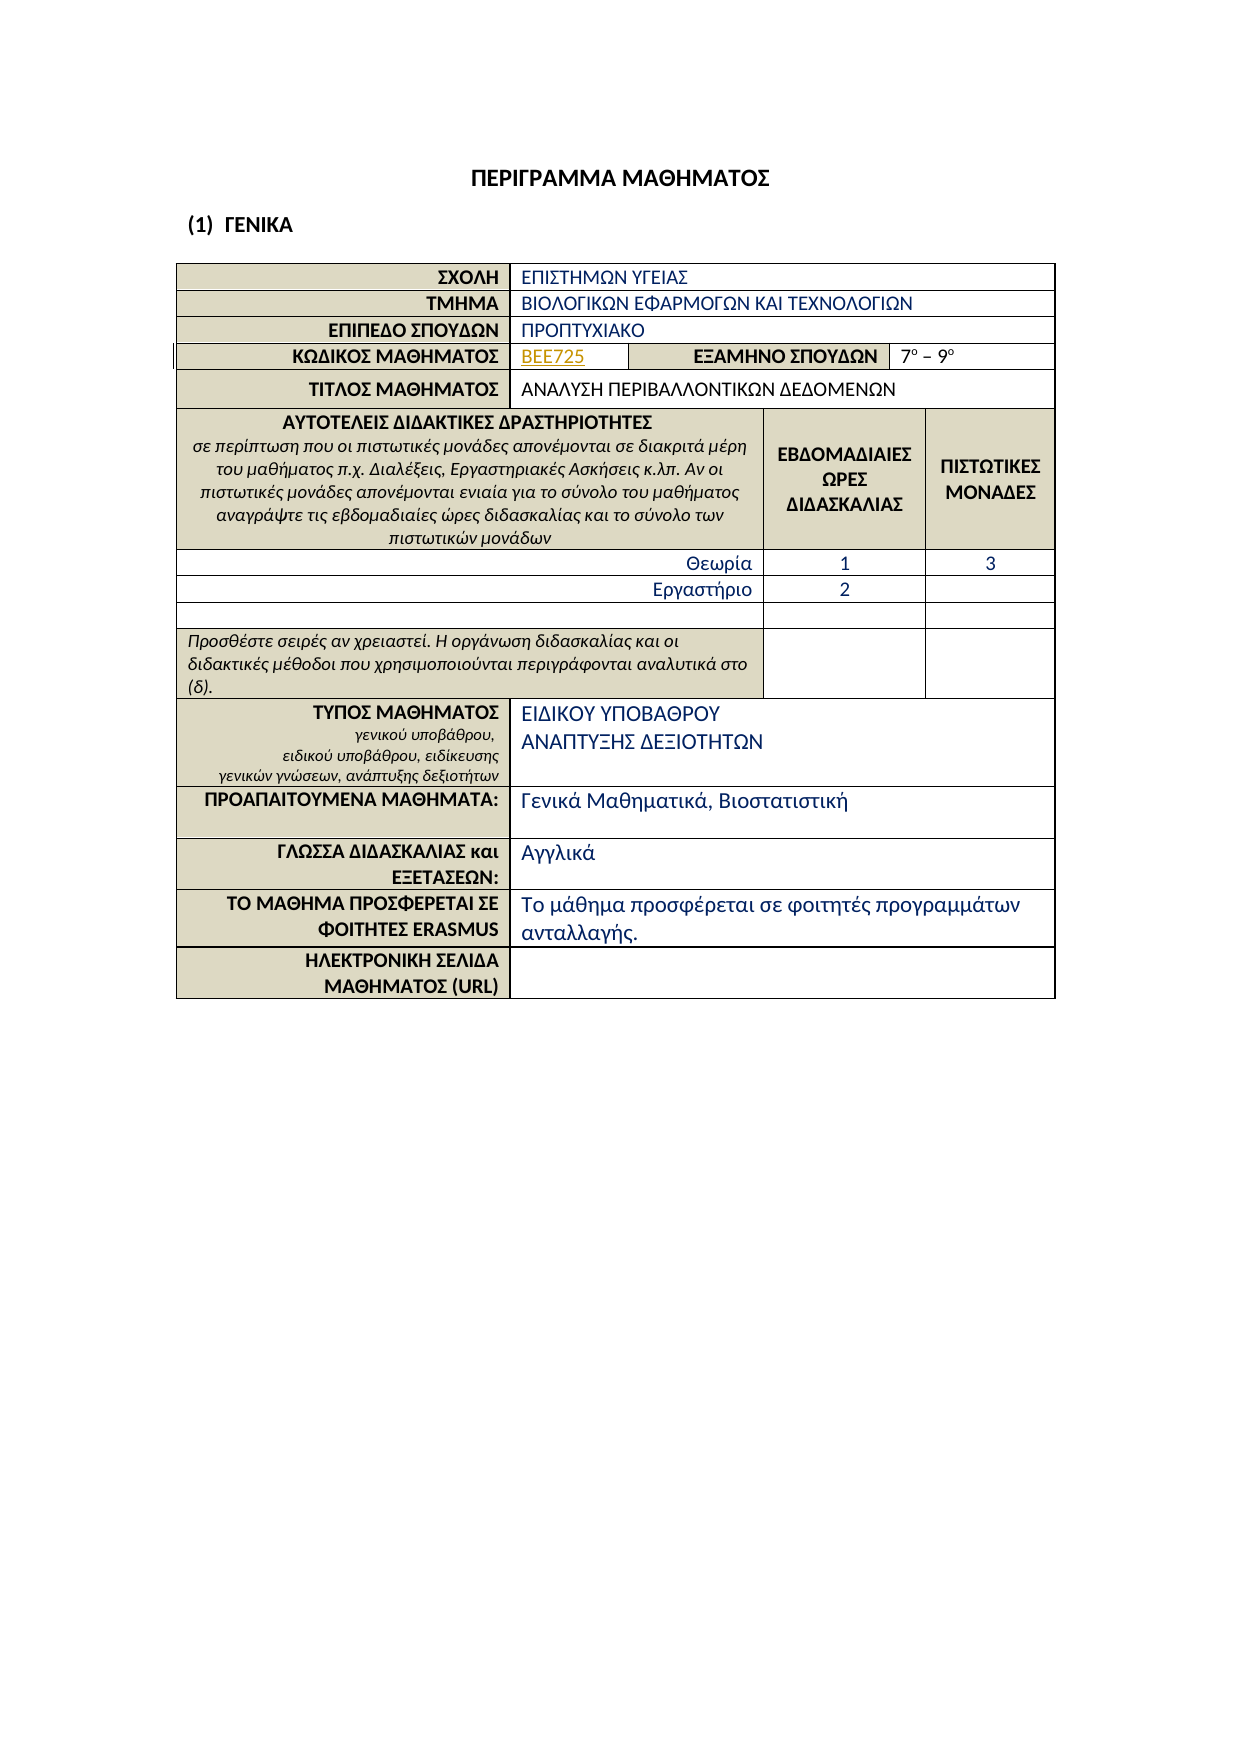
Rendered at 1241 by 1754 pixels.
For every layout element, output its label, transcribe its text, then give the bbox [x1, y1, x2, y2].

table_cell ΠΡΟΠΤΥΧΙΑΚΟ [511, 317, 1054, 342]
table_cell [926, 576, 1054, 602]
table_cell ΤΥΠΟΣ ΜΑΘΗΜΑΤΟΣ γενικού υποβάθρου, ειδικού υποβάθρου, ειδίκευσης γενικών γνώσεων, ανάπτυξης δεξιοτήτων [177, 699, 509, 786]
table_cell ΤΙΤΛΟΣ ΜΑΘΗΜΑΤΟΣ [177, 370, 509, 408]
list ΓΕΝΙΚΑ [187, 210, 1053, 238]
table_cell ΠΡΟΑΠΑΙΤΟΥΜΕΝΑ ΜΑΘΗΜΑΤΑ: [177, 787, 509, 837]
table_cell ΚΩΔΙΚΟΣ ΜΑΘΗΜΑΤΟΣ [177, 344, 509, 369]
table_cell 2 [764, 576, 925, 602]
table_cell Εργαστήριο [177, 576, 763, 602]
table_cell ΗΛΕΚΤΡΟΝΙΚΗ ΣΕΛΙΔΑ ΜΑΘΗΜΑΤΟΣ (URL) [177, 948, 509, 998]
table_cell [764, 629, 925, 698]
table_cell Γενικά Μαθηματικά, Βιοστατιστική [511, 787, 1054, 837]
table_cell [764, 603, 925, 628]
table_cell [177, 603, 763, 628]
table_cell ΤΟ ΜΑΘΗΜΑ ΠΡΟΣΦΕΡΕΤΑΙ ΣΕ ΦΟΙΤΗΤΕΣ ERASMUS [177, 890, 509, 946]
table_cell 7o – 9o [890, 344, 1054, 369]
table_cell ΕΞΑΜΗΝΟ ΣΠΟΥΔΩΝ [629, 344, 889, 369]
table_cell ΓΛΩΣΣΑ ΔΙΔΑΣΚΑΛΙΑΣ και ΕΞΕΤΑΣΕΩΝ: [177, 839, 509, 889]
table_cell 1 [764, 550, 925, 575]
table_cell ΕΠΙΠΕΔΟ ΣΠΟΥΔΩΝ [177, 317, 509, 342]
table_cell ΤΜΗΜΑ [177, 291, 509, 316]
table_cell [926, 603, 1054, 628]
table_cell ΕΒΔΟΜΑΔΙΑΙΕΣ ΩΡΕΣ ΔΙΔΑΣΚΑΛΙΑΣ [764, 409, 925, 549]
table_cell ΑΥΤΟΤΕΛΕΙΣ ΔΙΔΑΚΤΙΚΕΣ ΔΡΑΣΤΗΡΙΟΤΗΤΕΣ σε περίπτωση που οι πιστωτικές μονάδες απονέμονται σε διακριτά μέρη του μαθήματος π.χ. Διαλέξεις, Εργαστηριακές Ασκήσεις κ.λπ. Αν οι πιστωτικές μονάδες απονέμονται ενιαία για το σύνολο του μαθήματος αναγράψτε τις εβδομαδιαίες ώρες διδασκαλίας και το σύνολο των πιστωτικών μονάδων [177, 409, 763, 549]
table_cell ΑΝΑΛΥΣΗ ΠΕΡΙΒΑΛΛΟΝΤΙΚΩΝ ΔΕΔΟΜΕΝΩΝ [511, 370, 1054, 408]
table_cell 3 [926, 550, 1054, 575]
table_cell Αγγλικά [511, 839, 1054, 889]
table_header ΕΠΙΣΤΗΜΩΝ ΥΓΕΙΑΣ [511, 264, 1054, 289]
table_cell [511, 948, 1054, 998]
table_cell ΒΙΟΛΟΓΙΚΩΝ ΕΦΑΡΜΟΓΩΝ ΚΑΙ ΤΕΧΝΟΛΟΓΙΩΝ [511, 291, 1054, 316]
table_cell ΠΙΣΤΩΤΙΚΕΣ ΜΟΝΑΔΕΣ [926, 409, 1054, 549]
table_cell Προσθέστε σειρές αν χρειαστεί. Η οργάνωση διδασκαλίας και οι διδακτικές μέθοδοι που χρησιμοποιούνται περιγράφονται αναλυτικά στο (δ). [177, 629, 763, 698]
table_cell Το μάθημα προσφέρεται σε φοιτητές προγραμμάτων ανταλλαγής. [511, 890, 1054, 946]
table_header ΣΧΟΛΗ [177, 264, 509, 289]
table_cell [926, 629, 1054, 698]
table_cell Ειδικού υπόβαθρου Ανάπτυξης δεξιοτήτων [511, 699, 1054, 786]
text ΠΕΡΙΓΡΑΜΜΑ ΜΑΘΗΜΑΤΟΣ [187, 162, 1053, 193]
table_cell Θεωρία [177, 550, 763, 575]
table_cell [511, 344, 628, 369]
